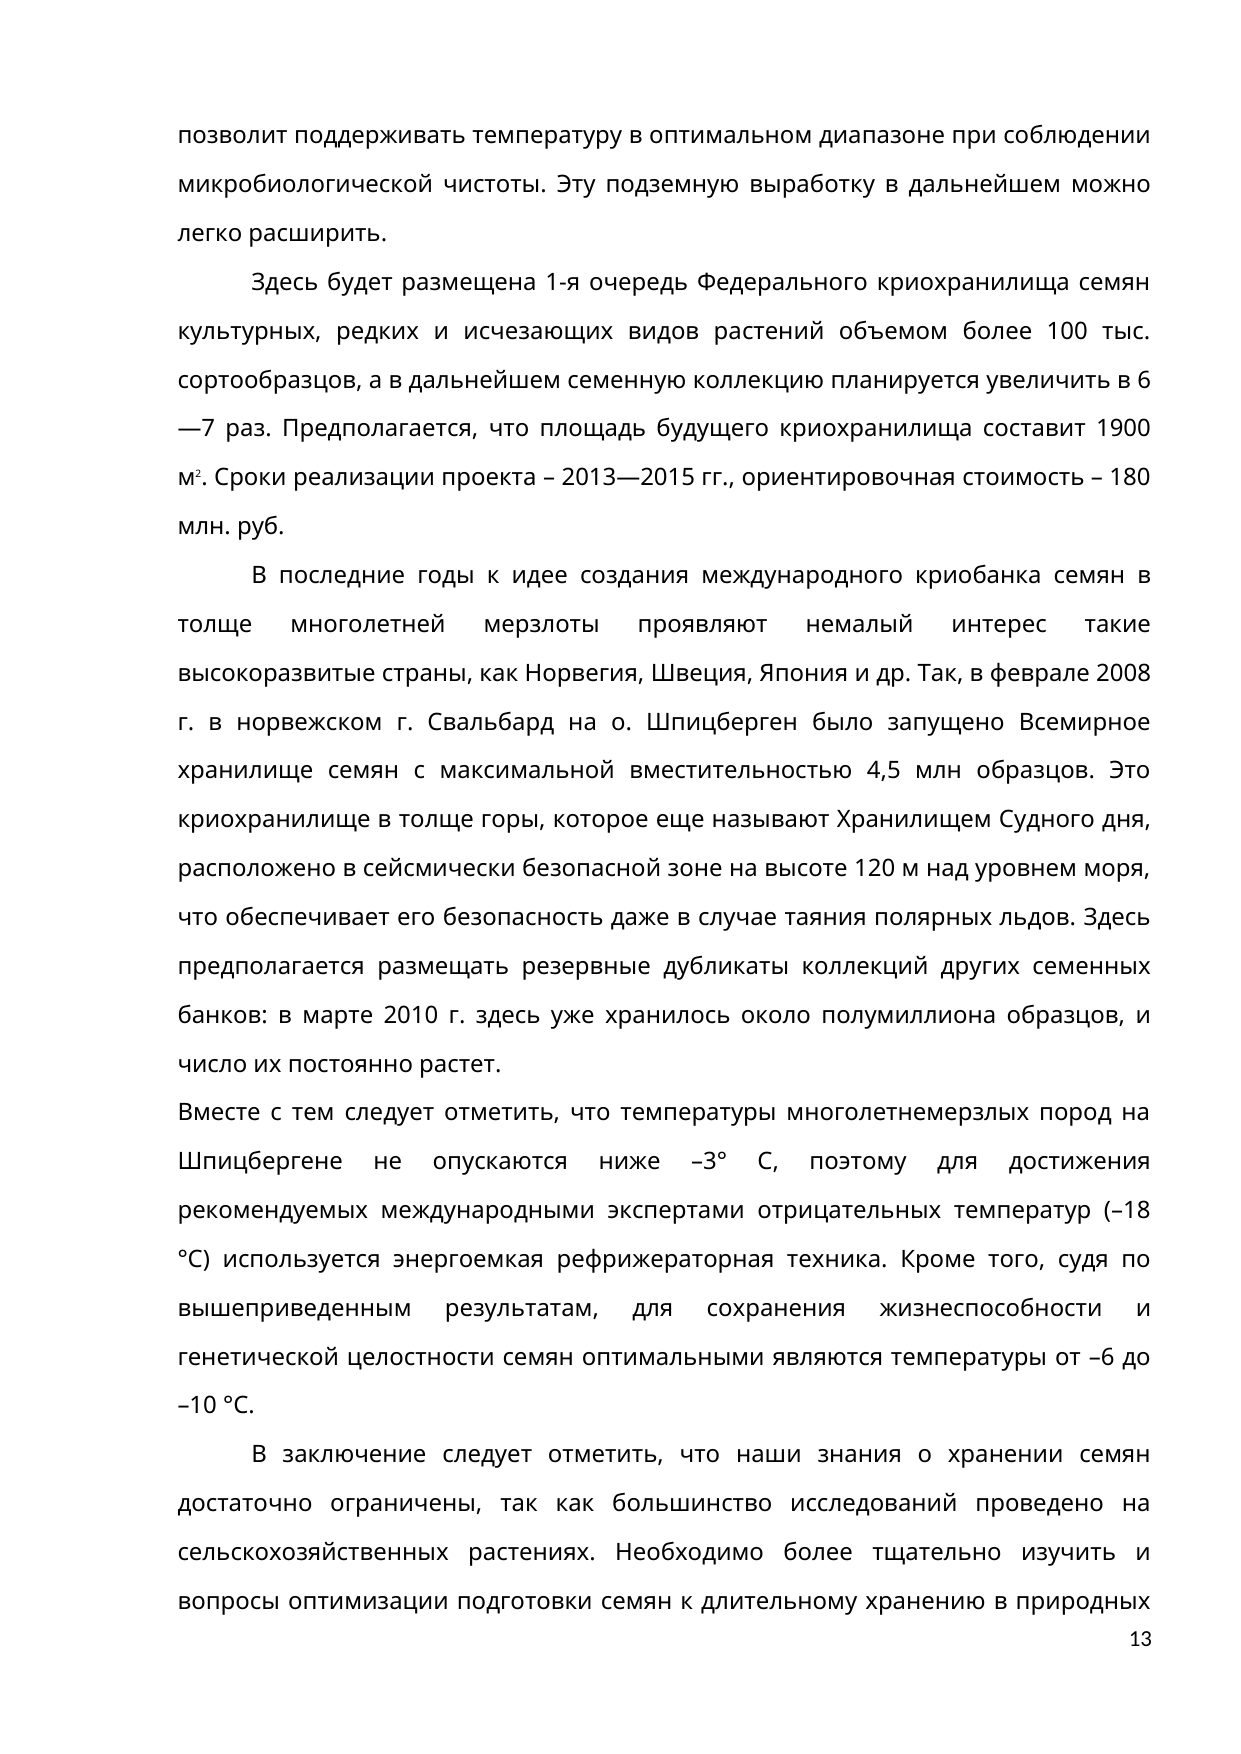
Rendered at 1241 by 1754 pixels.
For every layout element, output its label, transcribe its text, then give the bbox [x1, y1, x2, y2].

text В последние годы к идее создания международного криобанка семян в толще многолетней мерзлоты проявляют немалый интерес такие высокоразвитые страны, как Норвегия, Швеция, Япония и др. Так, в феврале 2008 г. в норвежском г. Свальбард на о. Шпицберген было запущено Всемирное хранилище семян с максимальной вместительностью 4,5 млн образцов. Это криохранилище в толще горы, которое еще называют Хранилищем Судного дня, расположено в сейсмически безопасной зоне на высоте 120 м над уровнем моря, что обеспечивает его безопасность даже в случае таяния полярных льдов. Здесь предполагается размещать резервные дубликаты коллекций других семенных банков: в марте 2010 г. здесь уже хранилось около полумиллиона образцов, и число их постоянно растет. [177, 558, 1152, 1079]
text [177, 118, 1152, 248]
text Здесь будет размещена 1-я очередь Федерального криохранилища семян культурных, редких и исчезающих видов растений объемом более 100 тыс. сортообразцов, а в дальнейшем семенную коллекцию планируется увеличить в 6—7 раз. Предполагается, что площадь будущего криохранилища составит 1900 м2. Сроки реализации проекта – 2013—2015 гг., ориентировочная стоимость – 180 млн. руб. [177, 265, 1152, 542]
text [177, 1437, 1152, 1616]
text Вместе с тем следует отметить, что температуры многолетнемерзлых пород на Шпицбергене не опускаются ниже –3° С, поэтому для достижения рекомендуемых международными экспертами отрицательных температур (–18 °С) используется энергоемкая рефрижераторная техника. Кроме того, судя по вышеприведенным результатам, для сохранения жизнеспособности и генетической целостности семян оптимальными являются температуры от –6 до –10 °С. [177, 1095, 1152, 1421]
